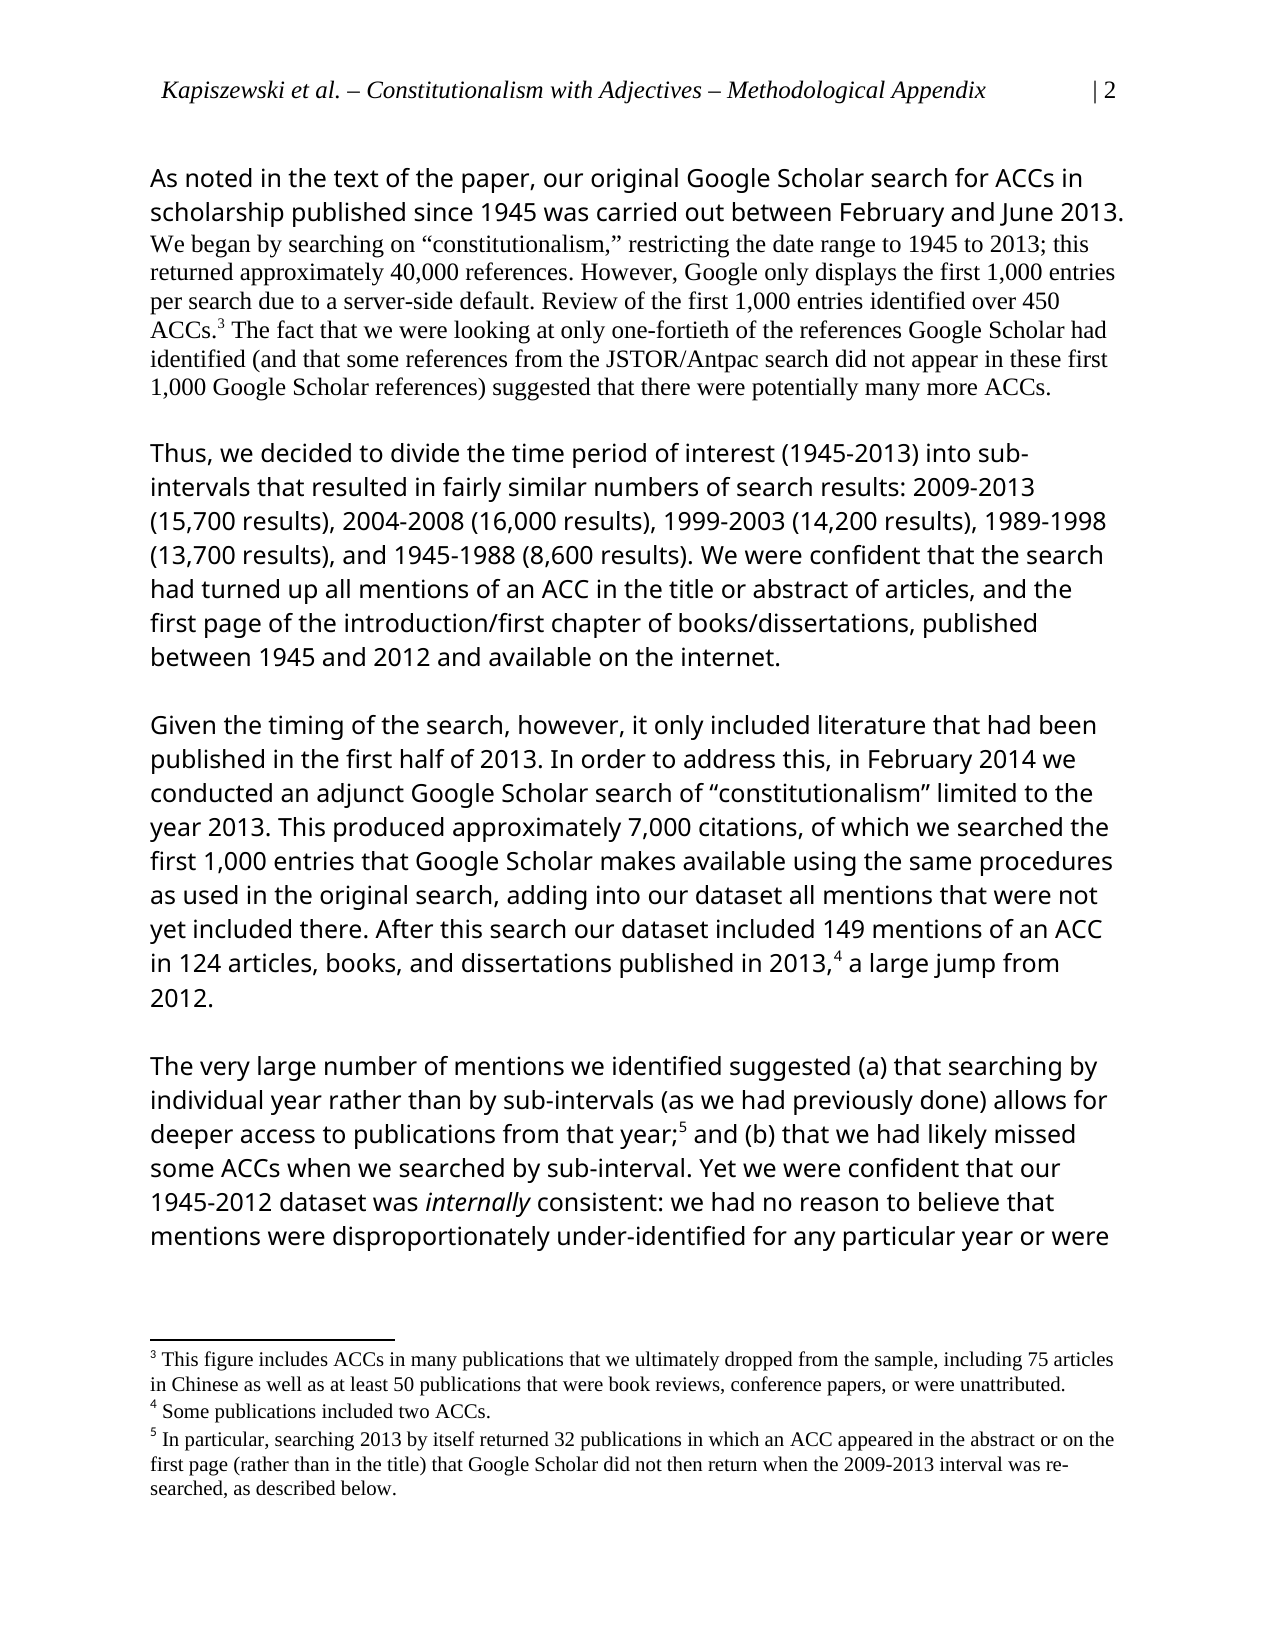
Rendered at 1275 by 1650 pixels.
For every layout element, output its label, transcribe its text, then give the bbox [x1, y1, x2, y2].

text As noted in the text of the paper, our original Google Scholar search for ACCs in scholarship published since 1945 was carried out between February and June 2013. We began by searching on “constitutionalism,” restricting the date range to 1945 to 2013; this returned approximately 40,000 references. However, Google only displays the first 1,000 entries per search due to a server-side default. Review of the first 1,000 entries identified over 450 ACCs. The fact that we were looking at only one-fortieth of the references Google Scholar had identified (and that some references from the JSTOR/Antpac search did not appear in these first 1,000 Google Scholar references) suggested that there were potentially many more ACCs. [150, 161, 1125, 401]
text Thus, we decided to divide the time period of interest (1945-2013) into sub-intervals that resulted in fairly similar numbers of search results: 2009-2013 (15,700 results), 2004-2008 (16,000 results), 1999-2003 (14,200 results), 1989-1998 (13,700 results), and 1945-1988 (8,600 results). We were confident that the search had turned up all mentions of an ACC in the title or abstract of articles, and the first page of the introduction/first chapter of books/dissertations, published between 1945 and 2012 and available on the internet. [150, 435, 1125, 674]
text Given the timing of the search, however, it only included literature that had been published in the first half of 2013. In order to address this, in February 2014 we conducted an adjunct Google Scholar search of “constitutionalism” limited to the year 2013. This produced approximately 7,000 citations, of which we searched the first 1,000 entries that Google Scholar makes available using the same procedures as used in the original search, adding into our dataset all mentions that were not yet included there. After this search our dataset included 149 mentions of an ACC in 124 articles, books, and dissertations published in 2013, a large jump from 2012. [150, 708, 1125, 1014]
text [150, 1048, 1125, 1253]
